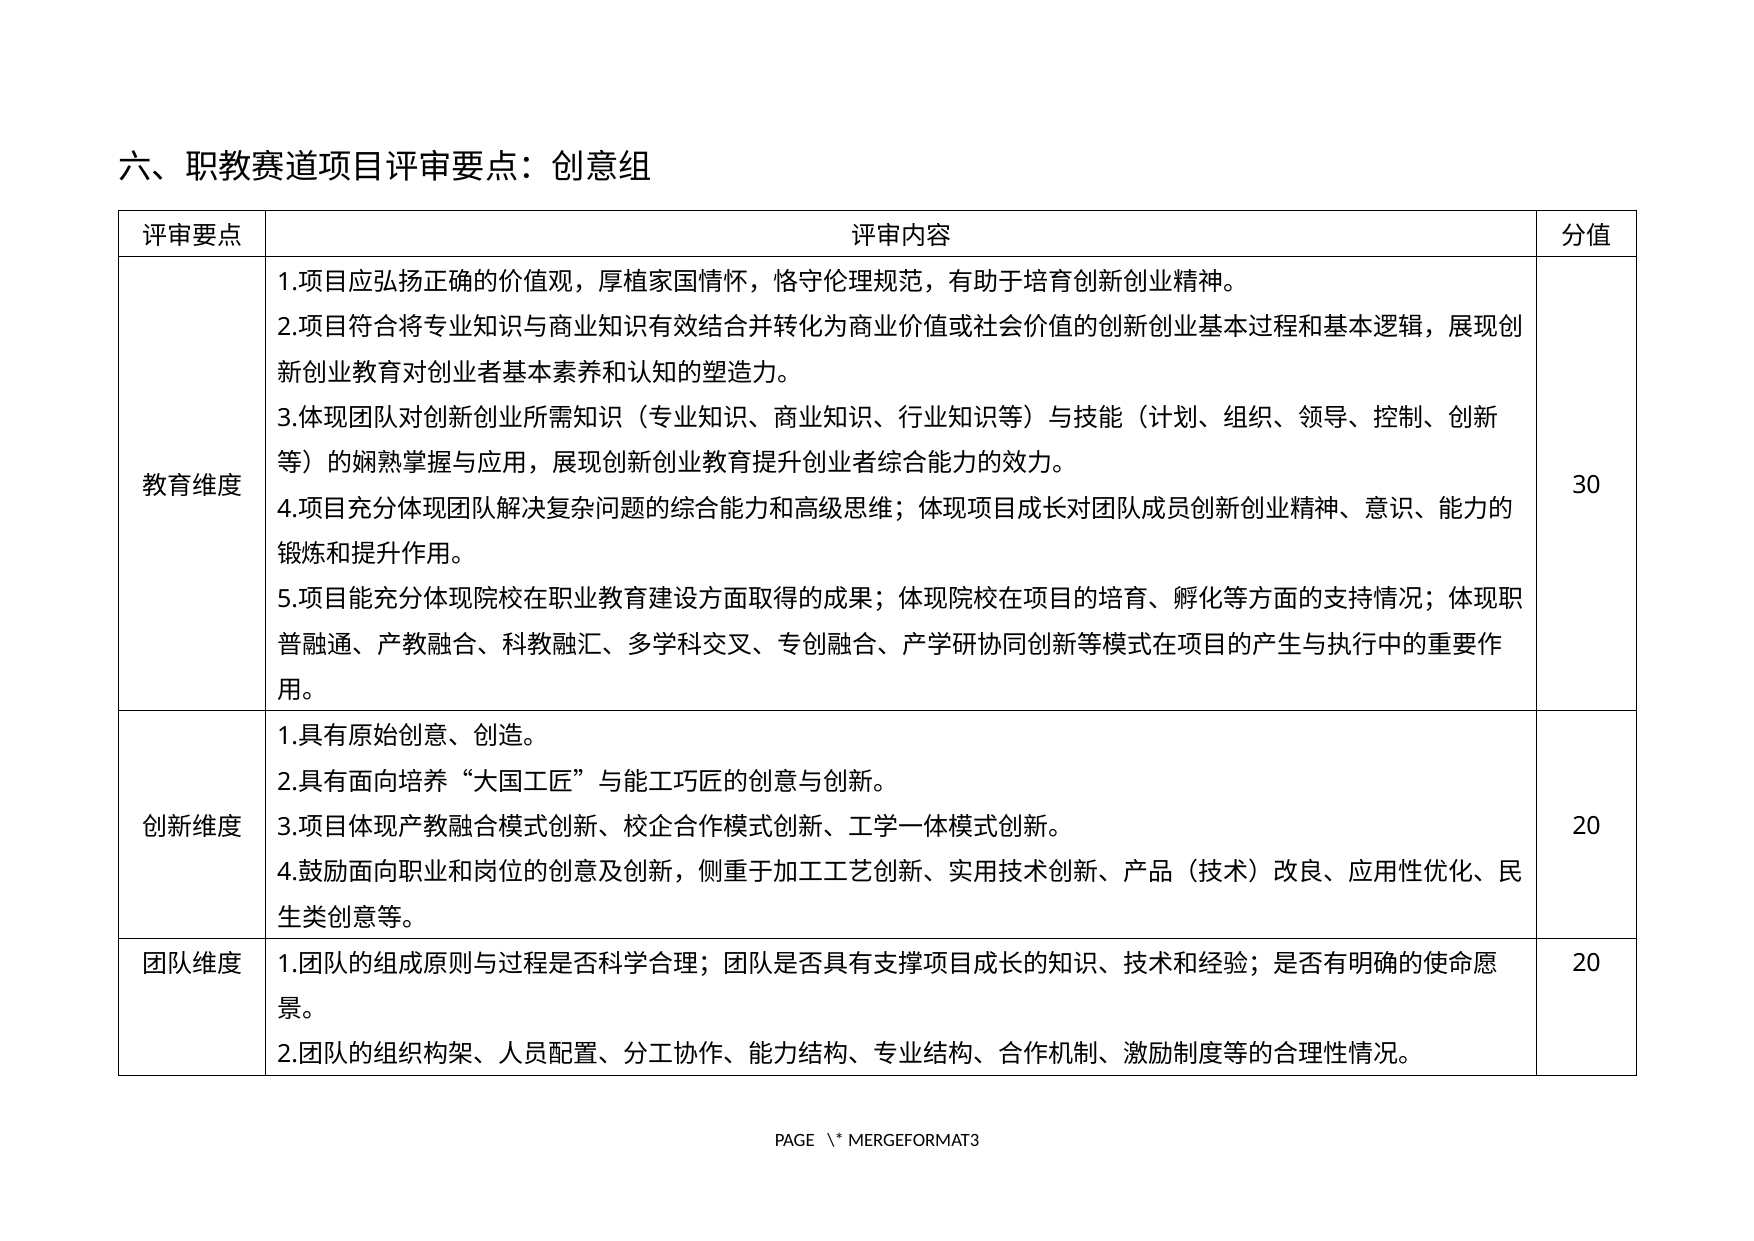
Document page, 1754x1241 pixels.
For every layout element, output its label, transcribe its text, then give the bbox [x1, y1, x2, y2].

table_header 分值 [1537, 211, 1636, 256]
table_cell 教育维度 [119, 257, 265, 710]
table_cell 团队维度 [119, 939, 265, 1075]
table_cell 20 [1537, 711, 1636, 938]
table_header 评审要点 [119, 211, 265, 256]
table_cell 20 [1537, 939, 1636, 1075]
table_cell 1.具有原始创意、创造。 2.具有面向培养“大国工匠”与能工巧匠的创意与创新。 3.项目体现产教融合模式创新、校企合作模式创新、工学一体模式创新。 4.鼓励面向职业和岗位的创意及创新，侧重于加工工艺创新、实用技术创新、产品（技术）改良、应用性优化、民生类创意等。 [266, 711, 1536, 938]
table_cell 1.项目应弘扬正确的价值观，厚植家国情怀，恪守伦理规范，有助于培育创新创业精神。 2.项目符合将专业知识与商业知识有效结合并转化为商业价值或社会价值的创新创业基本过程和基本逻辑，展现创新创业教育对创业者基本素养和认知的塑造力。 3.体现团队对创新创业所需知识（专业知识、商业知识、行业知识等）与技能（计划、组织、领导、控制、创新等）的娴熟掌握与应用，展现创新创业教育提升创业者综合能力的效力。 4.项目充分体现团队解决复杂问题的综合能力和高级思维；体现项目成长对团队成员创新创业精神、意识、能力的锻炼和提升作用。 5.项目能充分体现院校在职业教育建设方面取得的成果；体现院校在项目的培育、孵化等方面的支持情况；体现职普融通、产教融合、科教融汇、多学科交叉、专创融合、产学研协同创新等模式在项目的产生与执行中的重要作用。 [266, 257, 1536, 710]
text 六、职教赛道项目评审要点：创意组 [118, 119, 1636, 210]
table_cell 30 [1537, 257, 1636, 710]
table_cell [266, 939, 1536, 1075]
table_header 评审内容 [266, 211, 1536, 256]
table_cell 创新维度 [119, 711, 265, 938]
